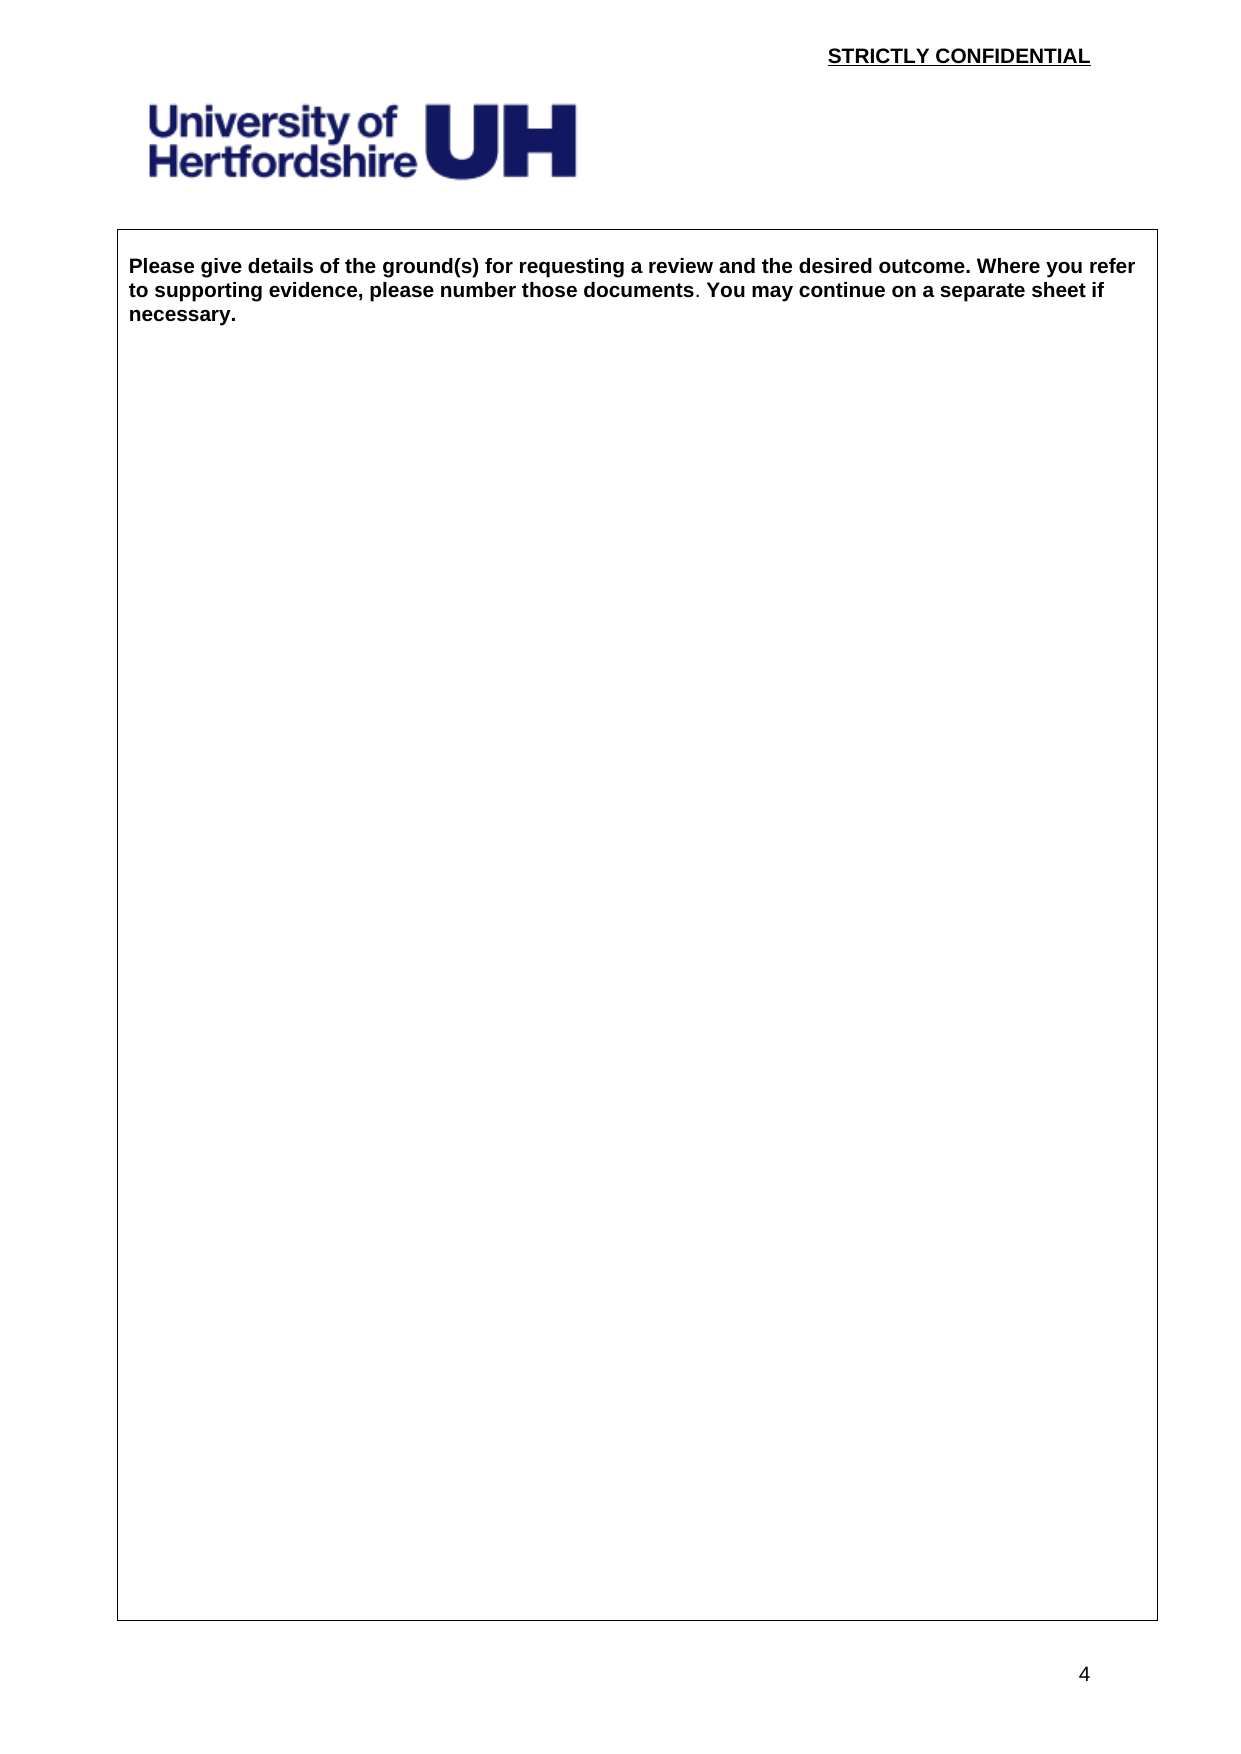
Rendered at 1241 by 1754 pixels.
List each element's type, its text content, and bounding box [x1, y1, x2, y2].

table_cell Please give details of the ground(s) for requesting a review and the desired outcome. Where you refer to supporting evidence, please number those documents. You may continue on a separate sheet if necessary. [118, 230, 1157, 1620]
